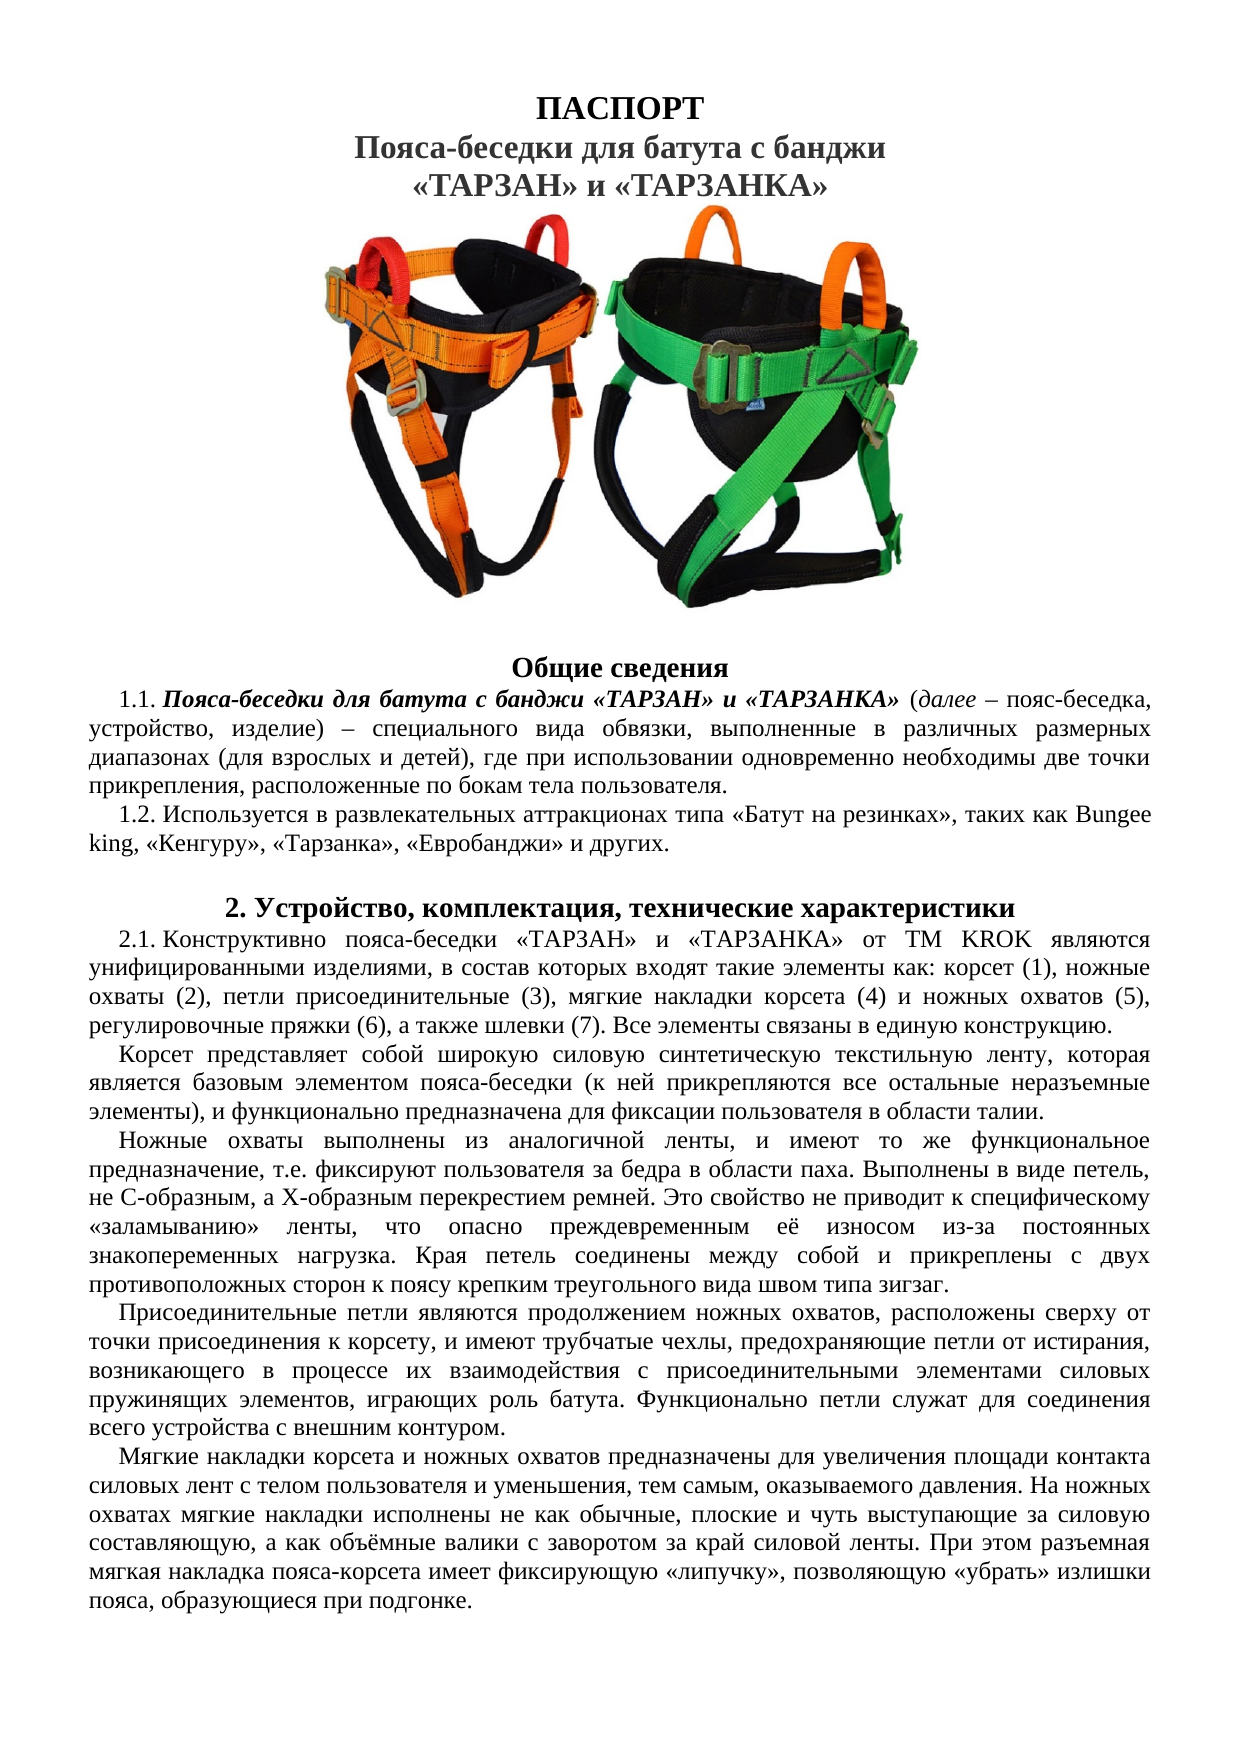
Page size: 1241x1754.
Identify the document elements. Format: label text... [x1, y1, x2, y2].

text ПАСПОРТ Пояса-беседки для батута с банджи [89, 89, 1152, 165]
text 1.1. Пояса-беседки для батута с банджи «ТАРЗАН» и «ТАРЗАНКА» (далее – пояс-беседка, устройство, изделие) – специального вида обвязки, выполненные в различных размерных диапазонах (для взрослых и детей), где при использовании одновременно необходимы две точки прикрепления, расположенные по бокам тела пользователя. [89, 684, 1152, 799]
text «ТАРЗАН» и «ТАРЗАНКА» [89, 165, 1152, 204]
text Мягкие накладки корсета и ножных охватов предназначены для увеличения площади контакта силовых лент с телом пользователя и уменьшения, тем самым, оказываемого давления. На ножных охватах мягкие накладки исполнены не как обычные, плоские и чуть выступающие за силовую составляющую, а как объёмные валики с заворотом за край силовой ленты. При этом разъемная мягкая накладка пояса-корсета имеет фиксирующую «липучку», позволяющую «убрать» излишки пояса, образующиеся при подгонке. [89, 1441, 1152, 1614]
text Ножные охваты выполнены из аналогичной ленты, и имеют то же функциональное предназначение, т.е. фиксируют пользователя за бедра в области паха. Выполнены в виде петель, не С-образным, а Х-образным перекрестием ремней. Это свойство не приводит к специфическому «заламыванию» ленты, что опасно преждевременным её износом из-за постоянных знакопеременных нагрузка. Края петель соединены между собой и прикреплены с двух противоположных сторон к поясу крепким треугольного вида швом типа зигзаг. [89, 1125, 1152, 1297]
text Корсет представляет собой широкую силовую синтетическую текстильную ленту, которая является базовым элементом пояса-беседки (к ней прикрепляются все остальные неразъемные элементы), и функционально предназначена для фиксации пользователя в области талии. [89, 1039, 1152, 1125]
text 2. Устройство, комплектация, технические характеристики [89, 890, 1152, 924]
text 2.1. Конструктивно пояса-беседки «ТАРЗАН» и «ТАРЗАНКА» от ТМ KROK являются унифицированными изделиями, в состав которых входят такие элементы как: корсет (1), ножные охваты (2), петли присоединительные (3), мягкие накладки корсета (4) и ножных охватов (5), регулировочные пряжки (6), а также шлевки (7). Все элементы связаны в единую конструкцию. [89, 924, 1152, 1039]
text Присоединительные петли являются продолжением ножных охватов, расположены сверху от точки присоединения к корсету, и имеют трубчатые чехлы, предохраняющие петли от истирания, возникающего в процессе их взаимодействия с присоединительными элементами силовых пружинящих элементов, играющих роль батута. Функционально петли служат для соединения всего устройства с внешним контуром. [89, 1297, 1152, 1441]
text Общие сведения [89, 651, 1152, 684]
text 1.2. Используется в развлекательных аттракционах типа «Батут на резинках», таких как Bungee king, «Кенгуру», «Тарзанка», «Евробанджи» и других. [89, 799, 1152, 857]
picture [318, 203, 922, 617]
